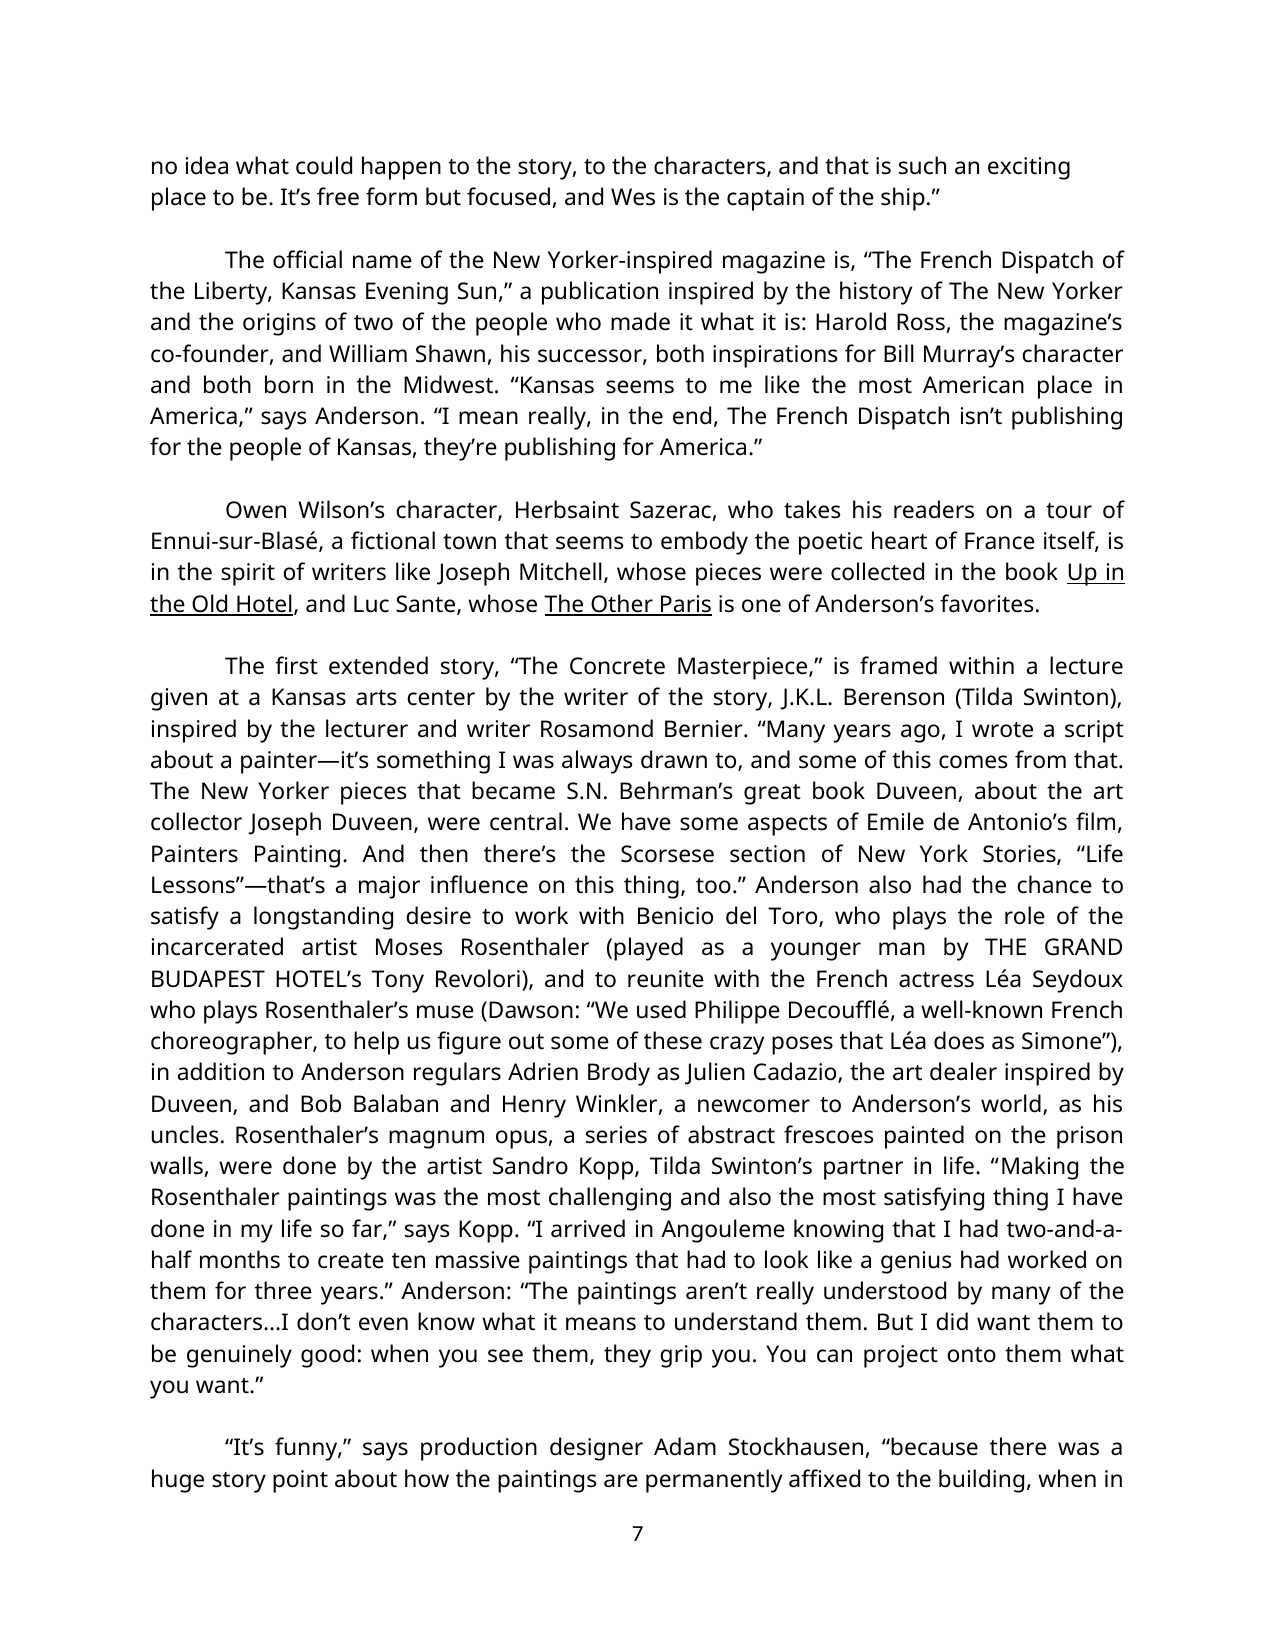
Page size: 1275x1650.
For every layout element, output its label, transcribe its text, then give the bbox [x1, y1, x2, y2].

text Owen Wilson’s character, Herbsaint Sazerac, who takes his readers on a tour of Ennui-sur-Blasé, a fictional town that seems to embody the poetic heart of France itself, is in the spirit of writers like Joseph Mitchell, whose pieces were collected in the book Up in the Old Hotel, and Luc Sante, whose The Other Paris is one of Anderson’s favorites. [150, 494, 1125, 619]
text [150, 1431, 1125, 1494]
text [150, 150, 1125, 212]
text The first extended story, “The Concrete Masterpiece,” is framed within a lecture given at a Kansas arts center by the writer of the story, J.K.L. Berenson (Tilda Swinton), inspired by the lecturer and writer Rosamond Bernier. “Many years ago, I wrote a script about a painter—it’s something I was always drawn to, and some of this comes from that. The New Yorker pieces that became S.N. Behrman’s great book Duveen, about the art collector Joseph Duveen, were central. We have some aspects of Emile de Antonio’s film, Painters Painting. And then there’s the Scorsese section of New York Stories, “Life Lessons”—that’s a major influence on this thing, too.” Anderson also had the chance to satisfy a longstanding desire to work with Benicio del Toro, who plays the role of the incarcerated artist Moses Rosenthaler (played as a younger man by THE GRAND BUDAPEST HOTEL’s Tony Revolori), and to reunite with the French actress Léa Seydoux who plays Rosenthaler’s muse (Dawson: “We used Philippe Decoufflé, a well-known French choreographer, to help us figure out some of these crazy poses that Léa does as Simone”), in addition to Anderson regulars Adrien Brody as Julien Cadazio, the art dealer inspired by Duveen, and Bob Balaban and Henry Winkler, a newcomer to Anderson’s world, as his uncles. Rosenthaler’s magnum opus, a series of abstract frescoes painted on the prison walls, were done by the artist Sandro Kopp, Tilda Swinton’s partner in life. “Making the Rosenthaler paintings was the most challenging and also the most satisfying thing I have done in my life so far,” says Kopp. “I arrived in Angouleme knowing that I had two-and-a-half months to create ten massive paintings that had to look like a genius had worked on them for three years.” Anderson: “The paintings aren’t really understood by many of the characters…I don’t even know what it means to understand them. But I did want them to be genuinely good: when you see them, they grip you. You can project onto them what you want.” [150, 650, 1125, 1400]
text The official name of the New Yorker-inspired magazine is, “The French Dispatch of the Liberty, Kansas Evening Sun,” a publication inspired by the history of The New Yorker and the origins of two of the people who made it what it is: Harold Ross, the magazine’s co-founder, and William Shawn, his successor, both inspirations for Bill Murray’s character and both born in the Midwest. “Kansas seems to me like the most American place in America,” says Anderson. “I mean really, in the end, The French Dispatch isn’t publishing for the people of Kansas, they’re publishing for America.” [150, 244, 1125, 462]
